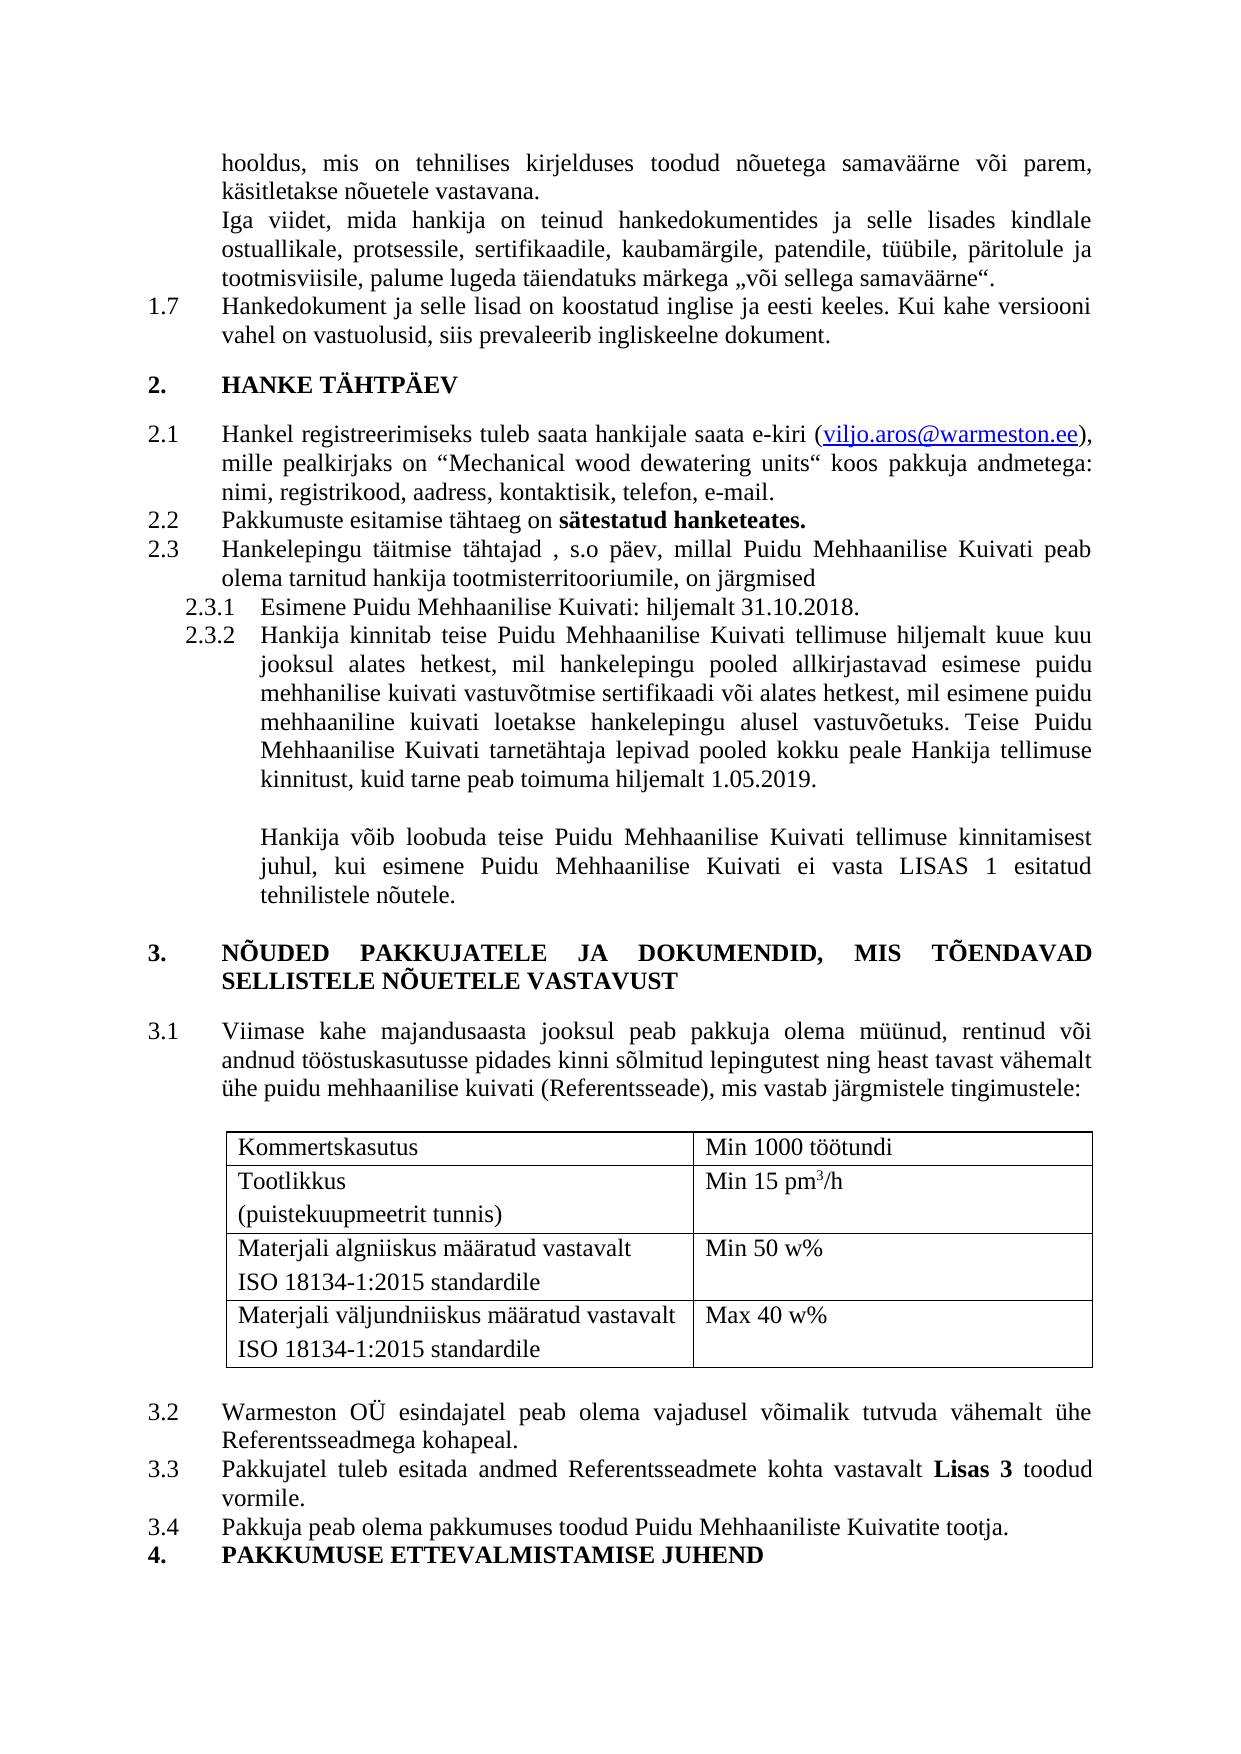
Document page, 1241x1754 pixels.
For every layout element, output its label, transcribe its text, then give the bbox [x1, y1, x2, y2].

table_header Min 1000 töötundi [694, 1133, 1092, 1165]
list Warmeston OÜ esindajatel peab olema vajadusel võimalik tutvuda vähemalt ühe Referentsseadmega kohapeal. [148, 1397, 1093, 1454]
list Pakkuja peab olema pakkumuses toodud Puidu Mehhaaniliste Kuivatite tootja. [148, 1512, 1093, 1541]
list Hankedokument ja selle lisad on koostatud inglise ja eesti keeles. Kui kahe versiooni vahel on vastuolusid, siis prevaleerib ingliskeelne dokument. [148, 291, 1093, 349]
list Pakkumuste esitamise tähtaeg on sätestatud hanketeates. [148, 506, 1093, 534]
text Iga viidet, mida hankija on teinud hankedokumentides ja selle lisades kindlale ostuallikale, protsessile, sertifikaadile, kaubamärgile, patendile, tüübile, päritolule ja tootmisviisile, palume lugeda täiendatuks märkega „või sellega samaväärne“. [221, 205, 1093, 291]
table_cell Max 40 w% [694, 1301, 1092, 1367]
list NÕUDED PAKKUJATELE JA DOKUMENDID, MIS TÕENDAVAD SELLISTELE NÕUETELE VASTAVUST [148, 938, 1093, 995]
table_cell Materjali väljundniiskus määratud vastavalt ISO 18134-1:2015 standardile [227, 1301, 693, 1367]
list Viimase kahe majandusaasta jooksul peab pakkuja olema müünud, rentinud või andnud tööstuskasutusse pidades kinni sõlmitud lepingutest ning heast tavast vähemalt ühe puidu mehhaanilise kuivati (Referentsseade), mis vastab järgmistele tingimustele: [148, 1016, 1093, 1102]
text Hankija võib loobuda teise Puidu Mehhaanilise Kuivati tellimuse kinnitamisest juhul, kui esimene Puidu Mehhaanilise Kuivati ei vasta LISAS 1 esitatud tehnilistele nõutele. [260, 822, 1093, 908]
table_header Kommertskasutus [227, 1133, 693, 1165]
table_cell Min 50 w% [694, 1234, 1092, 1299]
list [148, 148, 1093, 205]
table_cell Materjali algniiskus määratud vastavalt ISO 18134-1:2015 standardile [227, 1234, 693, 1299]
table_cell Tootlikkus (puistekuupmeetrit tunnis) [227, 1166, 693, 1232]
list Hankel registreerimiseks tuleb saata hankijale saata e-kiri (viljo.aros@warmeston.ee), mille pealkirjaks on “Mechanical wood dewatering units“ koos pakkuja andmetega: nimi, registrikood, aadress, kontaktisik, telefon, e-mail. [148, 419, 1093, 506]
list Hankelepingu täitmise tähtajad , s.o päev, millal Puidu Mehhaanilise Kuivati peab olema tarnitud hankija tootmisterritooriumile, on järgmised [148, 534, 1093, 592]
list Pakkujatel tuleb esitada andmed Referentsseadmete kohta vastavalt Lisas 3 toodud vormile. [148, 1454, 1093, 1512]
list Esimene Puidu Mehhaanilise Kuivati: hiljemalt 31.10.2018. [185, 592, 1093, 621]
list PAKKUMUSE ETTEVALMISTAMISE JUHEND [148, 1541, 1093, 1569]
list HANKE TÄHTPÄEV [148, 370, 1093, 398]
list Hankija kinnitab teise Puidu Mehhaanilise Kuivati tellimuse hiljemalt kuue kuu jooksul alates hetkest, mil hankelepingu pooled allkirjastavad esimese puidu mehhanilise kuivati vastuvõtmise sertifikaadi või alates hetkest, mil esimene puidu mehhaaniline kuivati loetakse hankelepingu alusel vastuvõetuks. Teise Puidu Mehhaanilise Kuivati tarnetähtaja lepivad pooled kokku peale Hankija tellimuse kinnitust, kuid tarne peab toimuma hiljemalt 1.05.2019. [185, 621, 1093, 793]
table_cell Min 15 pm3/h [694, 1166, 1092, 1232]
